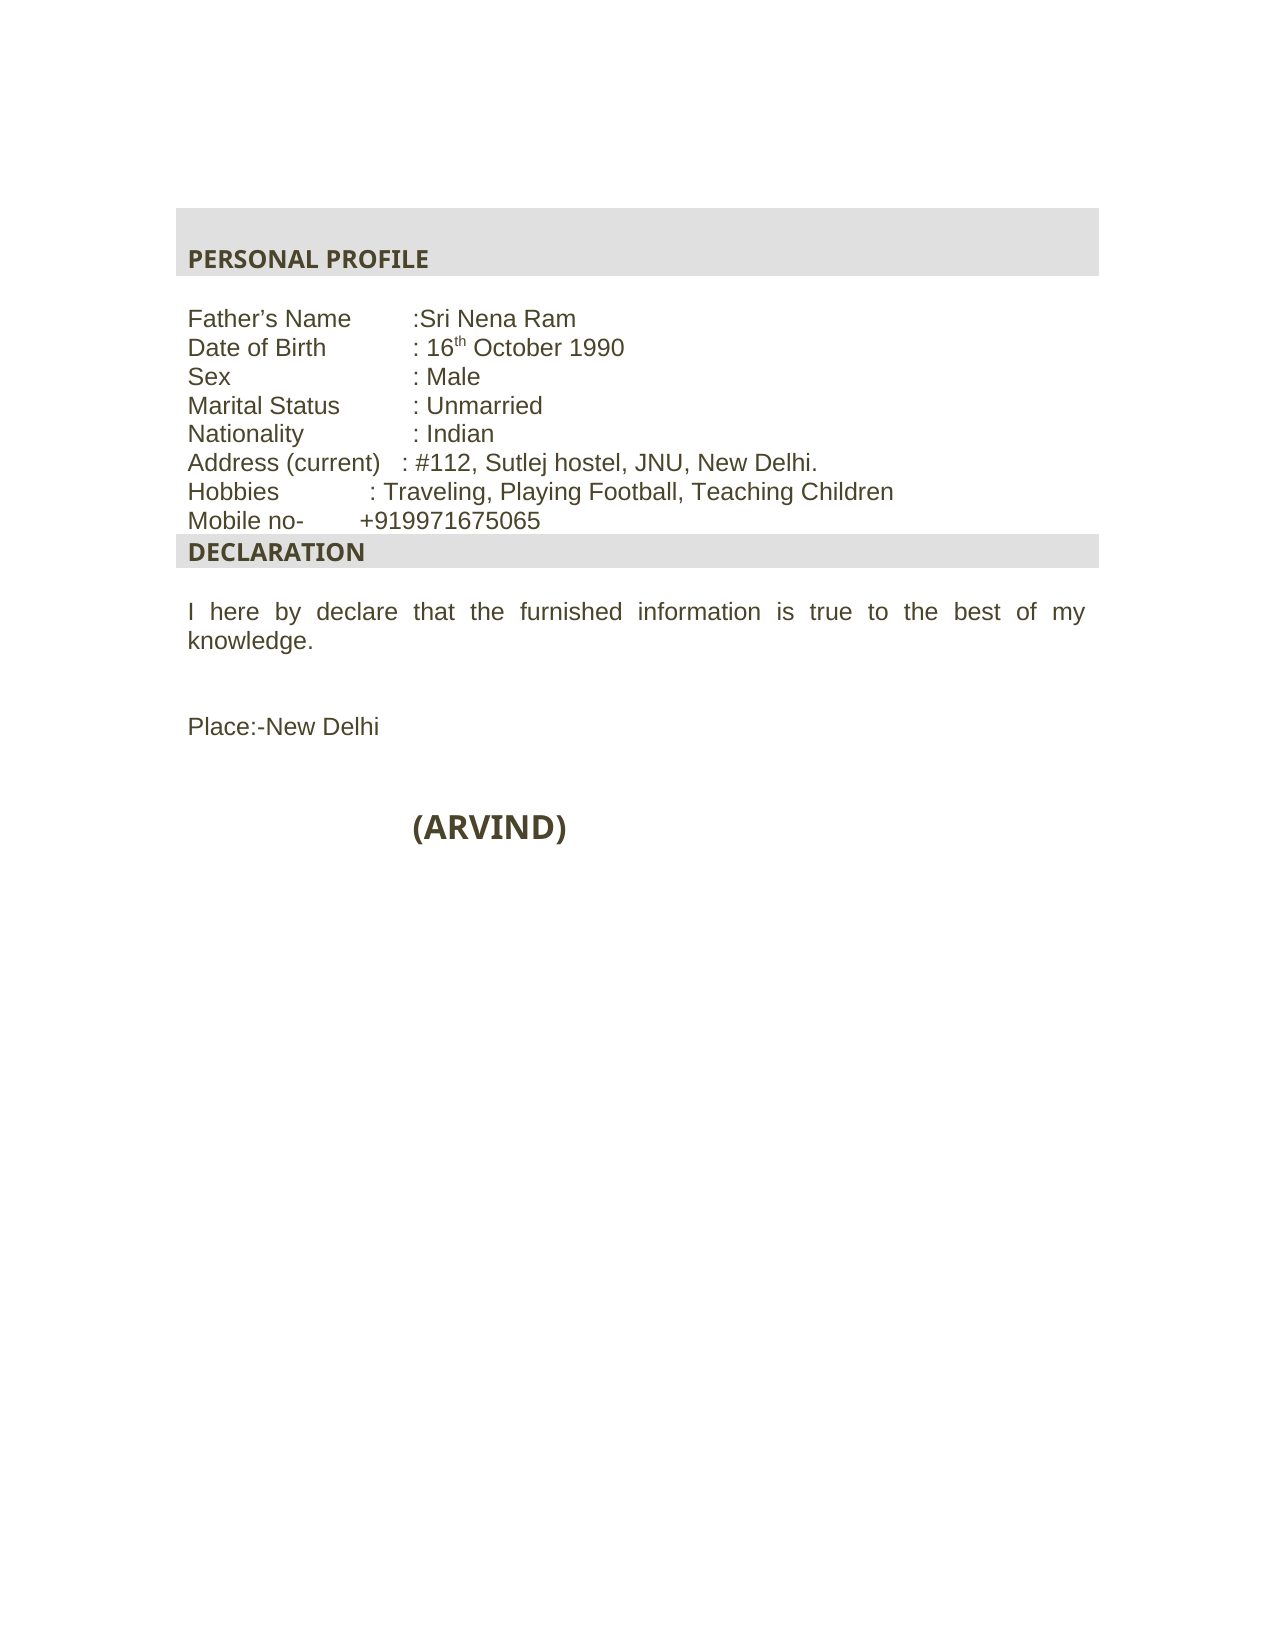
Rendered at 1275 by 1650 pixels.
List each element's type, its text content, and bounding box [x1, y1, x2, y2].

text Father’s Name :Sri Nena Ram [187, 304, 1087, 333]
text Place:-New Delhi [187, 712, 1087, 741]
text Hobbies : Traveling, Playing Football, Teaching Children [187, 477, 1087, 506]
text Address (current) : #112, Sutlej hostel, JNU, New Delhi. [187, 448, 1087, 477]
text Marital Status : Unmarried [187, 391, 1087, 419]
text Nationality : Indian [187, 419, 1087, 448]
text Sex : Male [187, 362, 1087, 391]
table_header DECLARATION [176, 534, 1099, 568]
text Mobile no- +919971675065 [187, 506, 1087, 534]
text Date of Birth : 16th October 1990 [187, 333, 1087, 362]
table_header PERSONAL PROFILE [176, 208, 1099, 276]
text I here by declare that the furnished information is true to the best of my knowledge. [187, 597, 1087, 655]
text (ARVIND) [187, 804, 1087, 849]
